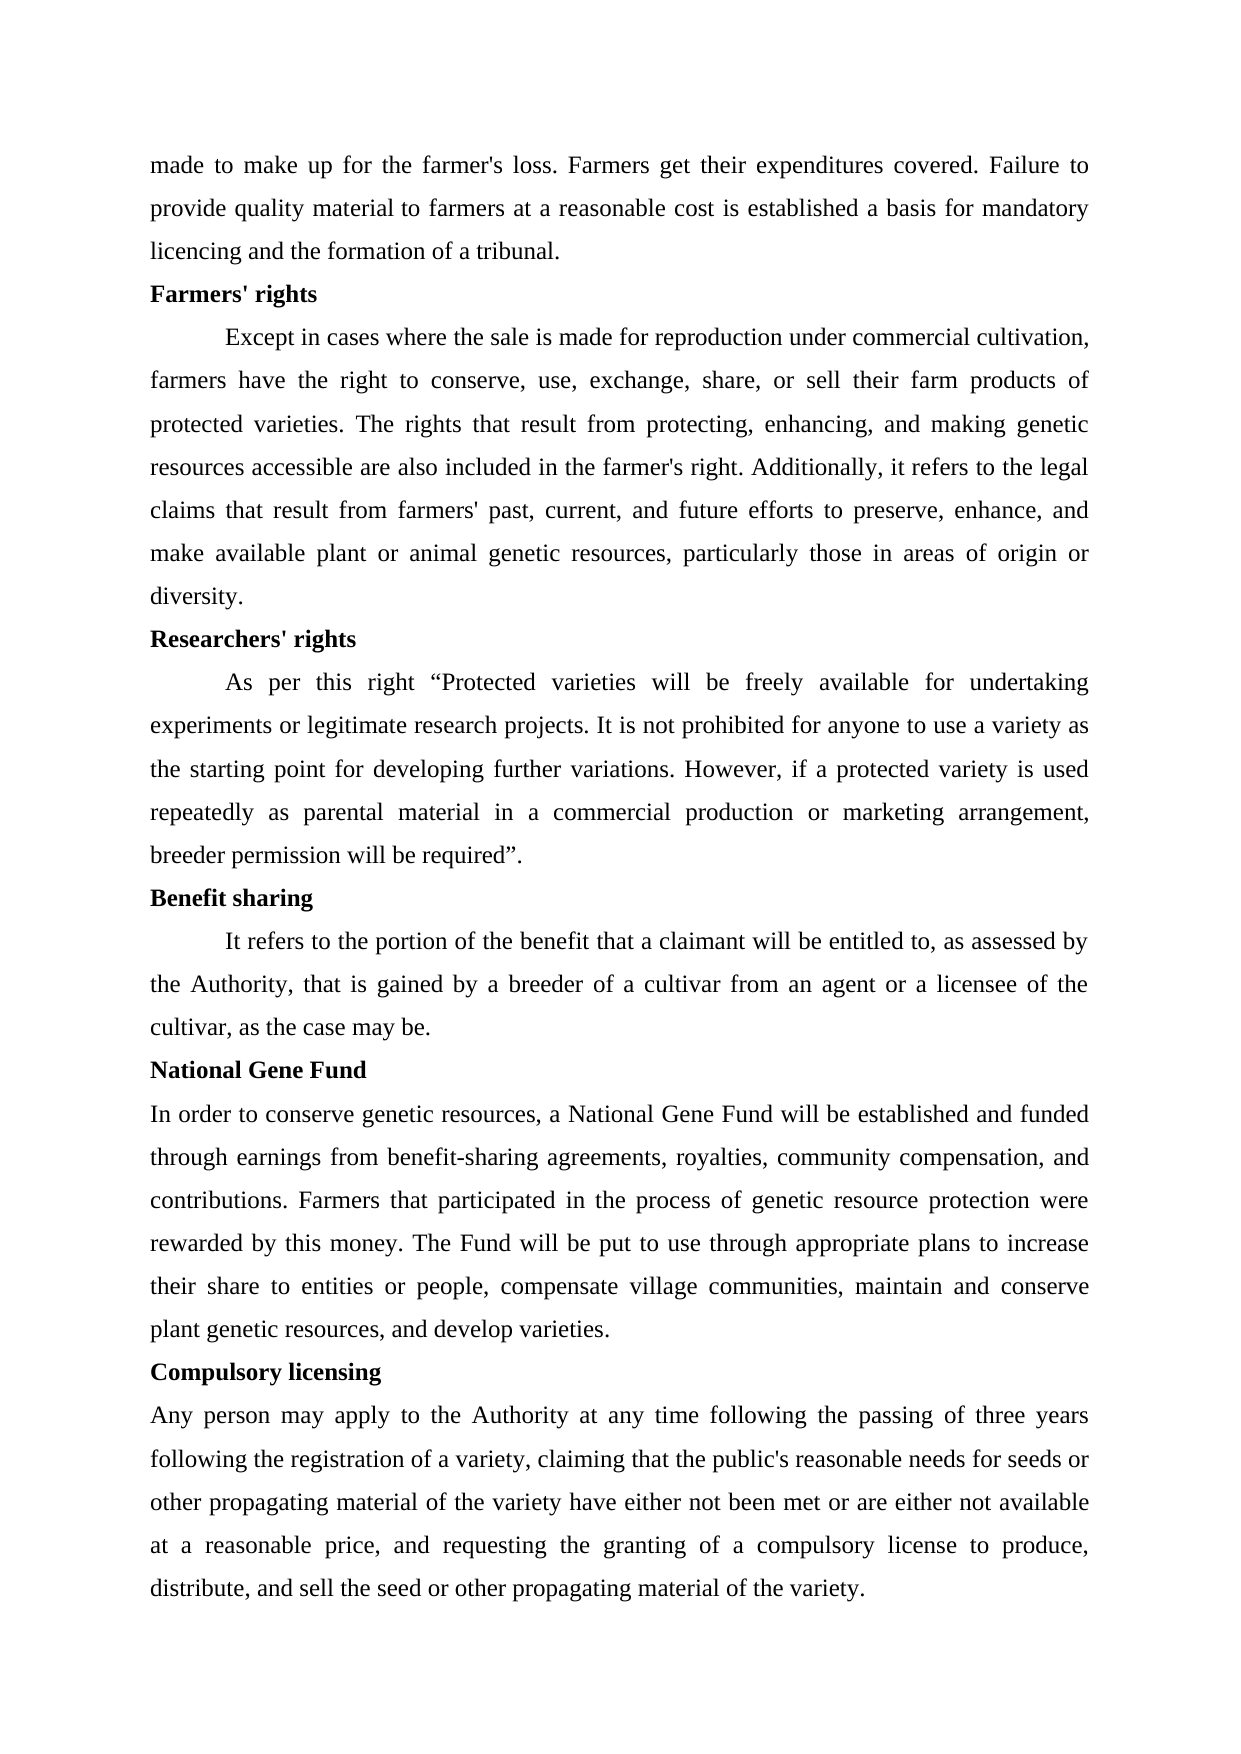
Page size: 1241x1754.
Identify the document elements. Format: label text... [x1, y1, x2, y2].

text National Gene Fund [150, 1056, 1090, 1084]
text It refers to the portion of the benefit that a claimant will be entitled to, as assessed by the Authority, that is gained by a breeder of a cultivar from an agent or a licensee of the cultivar, as the case may be. [150, 926, 1090, 1041]
text Any person may apply to the Authority at any time following the passing of three years following the registration of a variety, claiming that the public's reasonable needs for seeds or other propagating material of the variety have either not been met or are either not available at a reasonable price, and requesting the granting of a compulsory license to produce, distribute, and sell the seed or other propagating material of the variety. [150, 1401, 1090, 1602]
text Compulsory licensing [150, 1357, 1090, 1386]
text Benefit sharing [150, 883, 1090, 912]
text In order to conserve genetic resources, a National Gene Fund will be established and funded through earnings from benefit-sharing agreements, royalties, community compensation, and contributions. Farmers that participated in the process of genetic resource protection were rewarded by this money. The Fund will be put to use through appropriate plans to increase their share to entities or people, compensate village communities, maintain and conserve plant genetic resources, and develop varieties. [150, 1099, 1090, 1343]
text Researchers' rights [150, 624, 1090, 653]
text Except in cases where the sale is made for reproduction under commercial cultivation, farmers have the right to conserve, use, exchange, share, or sell their farm products of protected varieties. The rights that result from protecting, enhancing, and making genetic resources accessible are also included in the farmer's right. Additionally, it refers to the legal claims that result from farmers' past, current, and future efforts to preserve, enhance, and make available plant or animal genetic resources, particularly those in areas of origin or diversity. [150, 322, 1090, 610]
text As per this right “Protected varieties will be freely available for undertaking experiments or legitimate research projects. It is not prohibited for anyone to use a variety as the starting point for developing further variations. However, if a protected variety is used repeatedly as parental material in a commercial production or marketing arrangement, breeder permission will be required”. [150, 667, 1090, 869]
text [150, 150, 1090, 265]
text Farmers' rights [150, 279, 1090, 308]
